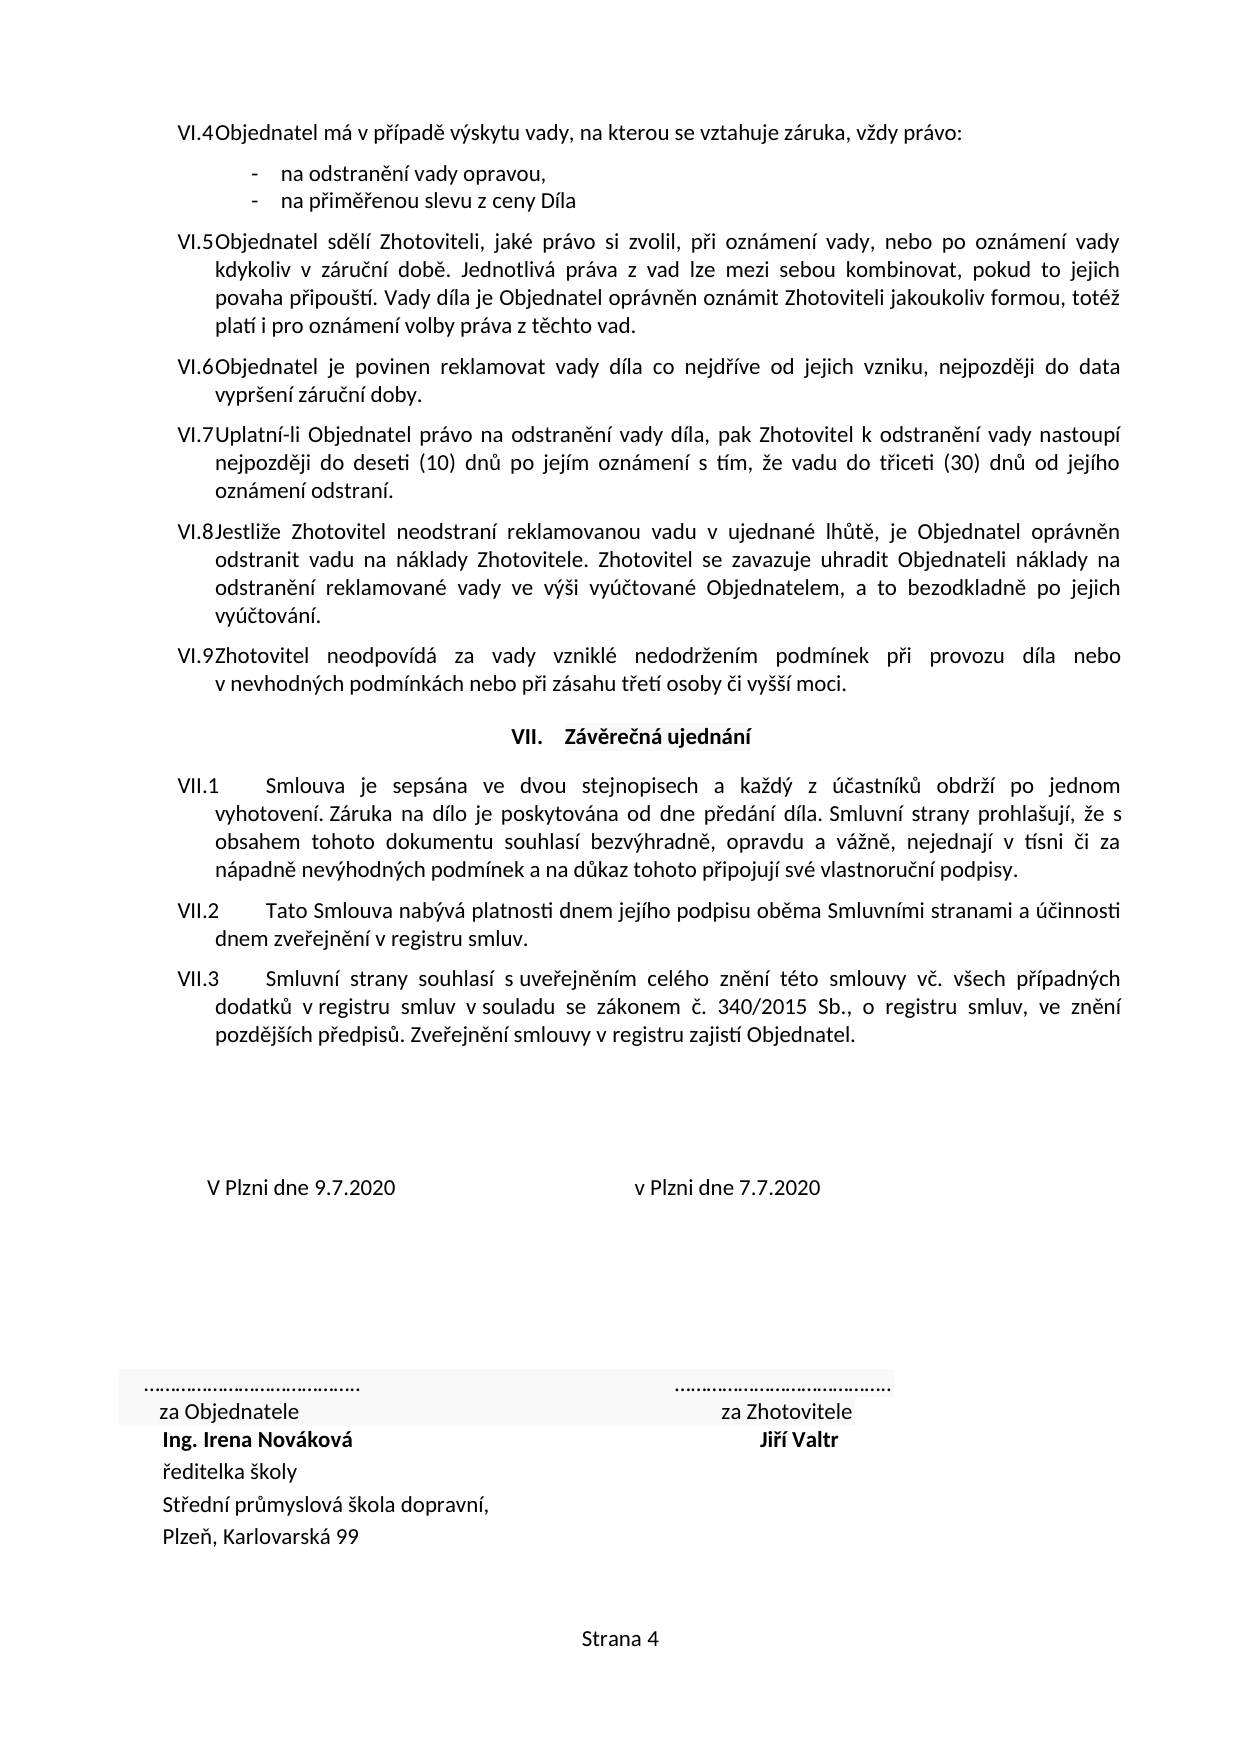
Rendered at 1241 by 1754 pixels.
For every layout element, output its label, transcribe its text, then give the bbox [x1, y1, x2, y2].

text Střední průmyslová škola dopravní, [162, 1490, 1122, 1518]
list Závěrečná ujednání [156, 722, 1122, 751]
list Jestliže Zhotovitel neodstraní reklamovanou vadu v ujednané lhůtě, je Objednatel oprávněn odstranit vadu na náklady Zhotovitele. Zhotovitel se zavazuje uhradit Objednateli náklady na odstranění reklamované vady ve výši vyúčtované Objednatelem, a to bezodkladně po jejich vyúčtování. [177, 517, 1122, 629]
text ředitelka školy [118, 1457, 1122, 1486]
text ………………………………….. ………………………………….. za Objednatele za Zhotovitele [855, 1369, 1122, 1425]
list na odstranění vady opravou, [251, 159, 1122, 187]
list Objednatel je povinen reklamovat vady díla co nejdříve od jejich vzniku, nejpozději do data vypršení záruční doby. [177, 352, 1122, 408]
list Smlouva je sepsána ve dvou stejnopisech a každý z účastníků obdrží po jednom vyhotovení. Záruka na dílo je poskytována od dne předání díla. Smluvní strany prohlašují, že s obsahem tohoto dokumentu souhlasí bezvýhradně, opravdu a vážně, nejednají v tísni či za nápadně nevýhodných podmínek a na důkaz tohoto připojují své vlastnoruční podpisy. [177, 771, 1122, 883]
text Ing. Irena Nováková Jiří Valtr [162, 1425, 1122, 1453]
list Uplatní-li Objednatel právo na odstranění vady díla, pak Zhotovitel k odstranění vady nastoupí nejpozději do deseti (10) dnů po jejím oznámení s tím, že vadu do třiceti (30) dnů od jejího oznámení odstraní. [177, 420, 1122, 504]
list Zhotovitel neodpovídá za vady vzniklé nedodržením podmínek při provozu díla nebo v nevhodných podmínkách nebo při zásahu třetí osoby či vyšší moci. [177, 641, 1122, 697]
list Objednatel sdělí Zhotoviteli, jaké právo si zvolil, při oznámení vady, nebo po oznámení vady kdykoliv v záruční době. Jednotlivá práva z vad lze mezi sebou kombinovat, pokud to jejich povaha připouští. Vady díla je Objednatel oprávněn oznámit Zhotoviteli jakoukoliv formou, totéž platí i pro oznámení volby práva z těchto vad. [177, 227, 1122, 339]
list Tato Smlouva nabývá platnosti dnem jejího podpisu oběma Smluvními stranami a účinnosti dnem zveřejnění v registru smluv. [177, 896, 1122, 952]
text Plzeň, Karlovarská 99 [162, 1522, 1122, 1550]
list Smluvní strany souhlasí s uveřejněním celého znění této smlouvy vč. všech případných dodatků v registru smluv v souladu se zákonem č. 340/2015 Sb., o registru smluv, ve znění pozdějších předpisů. Zveřejnění smlouvy v registru zajistí Objednatel. [177, 964, 1122, 1048]
list Objednatel má v případě výskytu vady, na kterou se vztahuje záruka, vždy právo: [177, 118, 1122, 146]
list na přiměřenou slevu z ceny Díla [251, 187, 1122, 215]
text V Plzni dne 9.7.2020 v Plzni dne 7.7.2020 [118, 1173, 1122, 1201]
